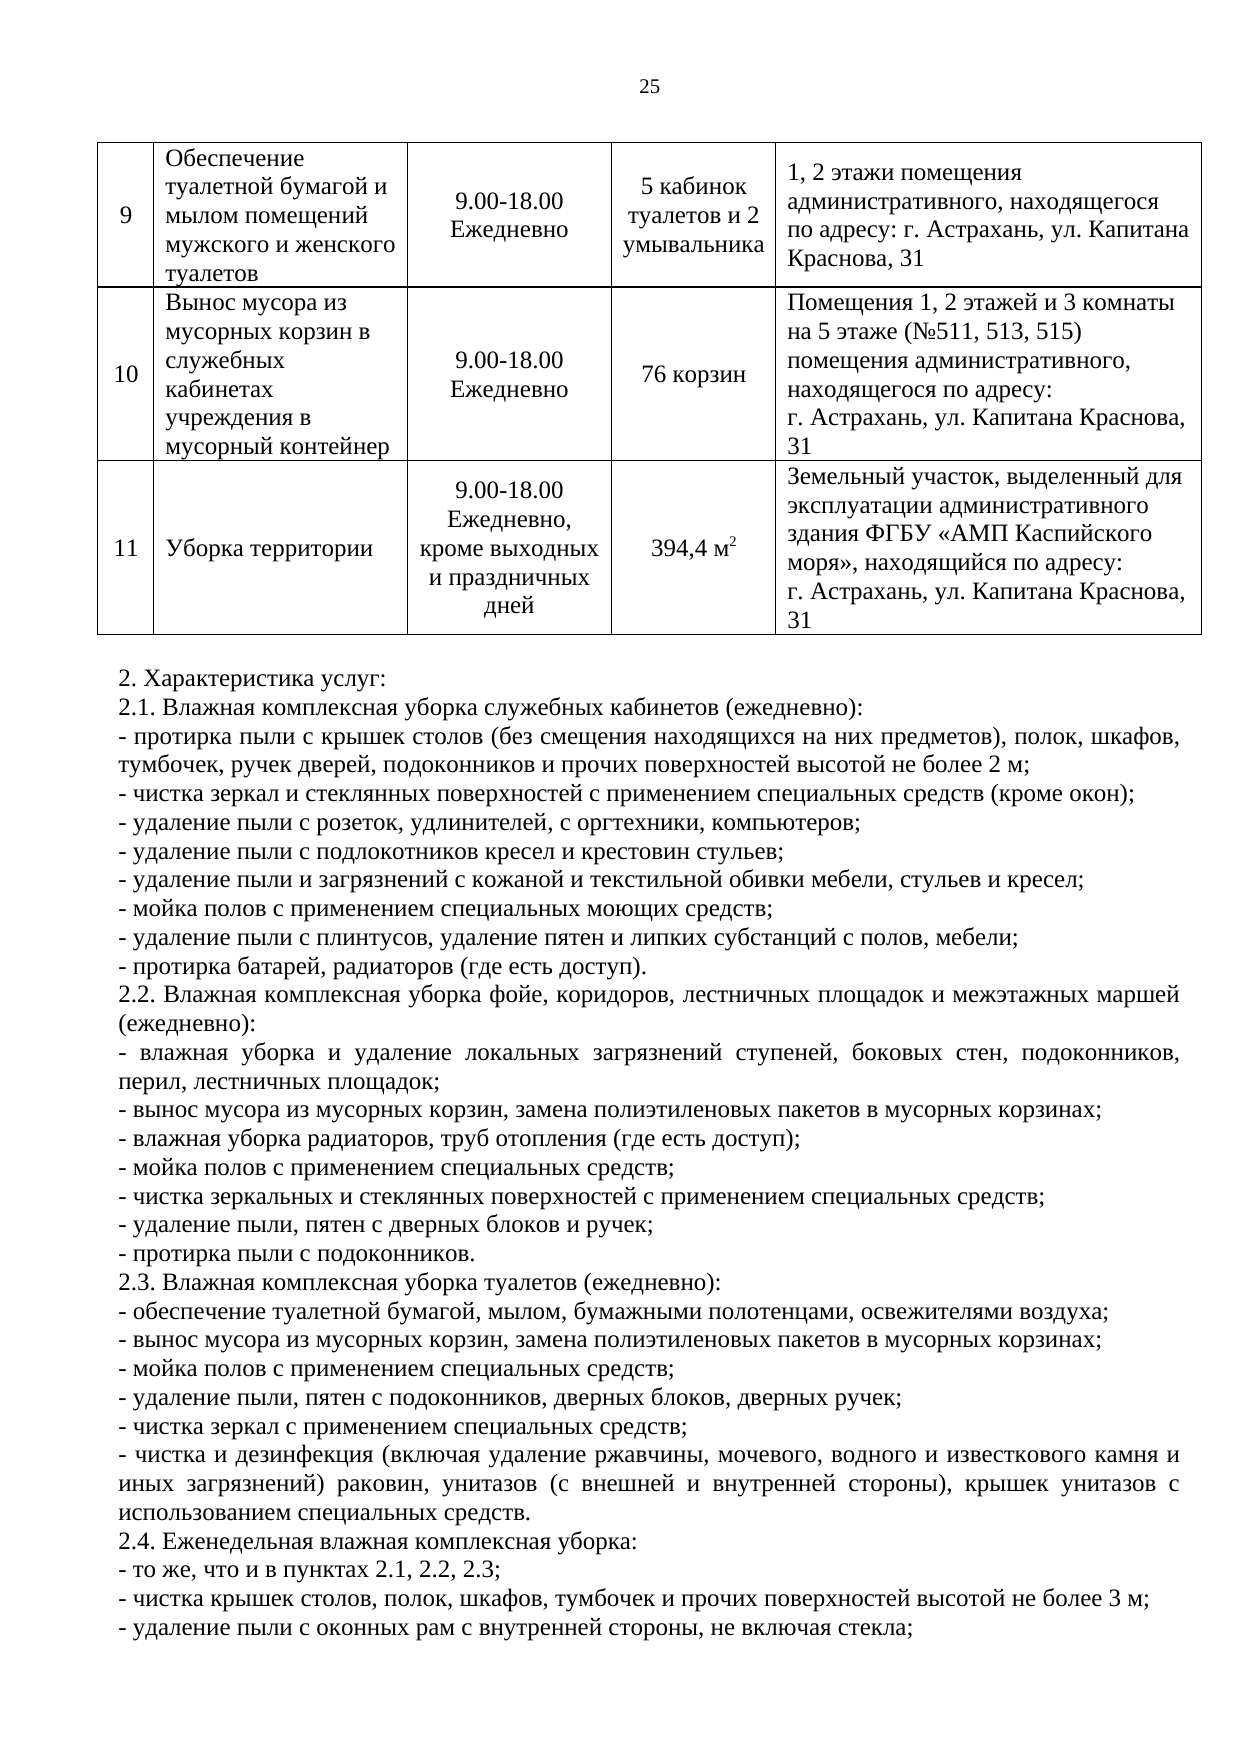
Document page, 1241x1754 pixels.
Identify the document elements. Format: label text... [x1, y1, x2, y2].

text - протирка пыли с подоконников. [118, 1238, 1181, 1267]
text 2.3. Влажная комплексная уборка туалетов (ежедневно): [118, 1267, 1181, 1296]
text - чистка и дезинфекция (включая удаление ржавчины, мочевого, водного и известкового камня и иных загрязнений) раковин, унитазов (с внешней и внутренней стороны), крышек унитазов с использованием специальных средств. [118, 1439, 1181, 1526]
text - влажная уборка радиаторов, труб отопления (где есть доступ); [118, 1123, 1181, 1152]
text - удаление пыли с подлокотников кресел и крестовин стульев; [118, 836, 1181, 864]
table_cell Обеспечение туалетной бумагой и мылом помещений мужского и женского туалетов [154, 143, 407, 286]
table_cell Вынос мусора из мусорных корзин в служебных кабинетах учреждения в мусорный контейнер [154, 288, 407, 460]
text - вынос мусора из мусорных корзин, замена полиэтиленовых пакетов в мусорных корзинах; [118, 1094, 1181, 1123]
text - удаление пыли и загрязнений с кожаной и текстильной обивки мебели, стульев и кресел; [118, 864, 1181, 893]
table_cell 9.00-18.00 Ежедневно [408, 143, 611, 286]
text - чистка зеркал с применением специальных средств; [118, 1411, 1181, 1439]
table_cell Земельный участок, выделенный для эксплуатации административного здания ФГБУ «АМП Каспийского моря», находящийся по адресу: г. Астрахань, ул. Капитана Краснова, 31 [776, 461, 1201, 633]
text - протирка батарей, радиаторов (где есть доступ). [118, 951, 1181, 979]
text - чистка зеркальных и стеклянных поверхностей с применением специальных средств; [118, 1181, 1181, 1209]
table_cell 11 [98, 461, 153, 633]
text - мойка полов с применением специальных средств; [118, 1152, 1181, 1181]
table_cell 9.00-18.00 Ежедневно, кроме выходных и праздничных дней [408, 461, 611, 633]
table_cell 394,4 м2 [612, 461, 775, 633]
text - мойка полов с применением специальных моющих средств; [118, 893, 1181, 922]
table_cell 9 [98, 143, 153, 286]
text - чистка крышек столов, полок, шкафов, тумбочек и прочих поверхностей высотой не более 3 м; [118, 1583, 1181, 1612]
text - протирка пыли с крышек столов (без смещения находящихся на них предметов), полок, шкафов, тумбочек, ручек дверей, подоконников и прочих поверхностей высотой не более 2 м; [118, 721, 1181, 778]
text - то же, что и в пунктах 2.1, 2.2, 2.3; [118, 1554, 1181, 1583]
text - обеспечение туалетной бумагой, мылом, бумажными полотенцами, освежителями воздуха; [118, 1296, 1181, 1324]
text - удаление пыли, пятен с дверных блоков и ручек; [118, 1209, 1181, 1238]
text - удаление пыли с плинтусов, удаление пятен и липких субстанций с полов, мебели; [118, 922, 1181, 951]
text - удаление пыли с оконных рам с внутренней стороны, не включая стекла; [118, 1612, 1181, 1641]
table_cell Уборка территории [154, 461, 407, 633]
table_cell 10 [98, 288, 153, 460]
text 2.1. Влажная комплексная уборка служебных кабинетов (ежедневно): [118, 692, 1181, 721]
text - удаление пыли с розеток, удлинителей, с оргтехники, компьютеров; [118, 807, 1181, 836]
text 2. Характеристика услуг: [118, 663, 1181, 692]
text - чистка зеркал и стеклянных поверхностей с применением специальных средств (кроме окон); [118, 778, 1181, 807]
text - вынос мусора из мусорных корзин, замена полиэтиленовых пакетов в мусорных корзинах; [118, 1324, 1181, 1353]
table_cell 9.00-18.00 Ежедневно [408, 288, 611, 460]
table_cell 76 корзин [612, 288, 775, 460]
text - мойка полов с применением специальных средств; [118, 1353, 1181, 1382]
table_cell 5 кабинок туалетов и 2 умывальника [612, 143, 775, 286]
text - удаление пыли, пятен с подоконников, дверных блоков, дверных ручек; [118, 1382, 1181, 1411]
text - влажная уборка и удаление локальных загрязнений ступеней, боковых стен, подоконников, перил, лестничных площадок; [118, 1037, 1181, 1094]
text 2.4. Еженедельная влажная комплексная уборка: [118, 1526, 1181, 1554]
table_cell 1, 2 этажи помещения административного, находящегося по адресу: г. Астрахань, ул. Капитана Краснова, 31 [776, 143, 1201, 286]
text 2.2. Влажная комплексная уборка фойе, коридоров, лестничных площадок и межэтажных маршей (ежедневно): [118, 979, 1181, 1037]
